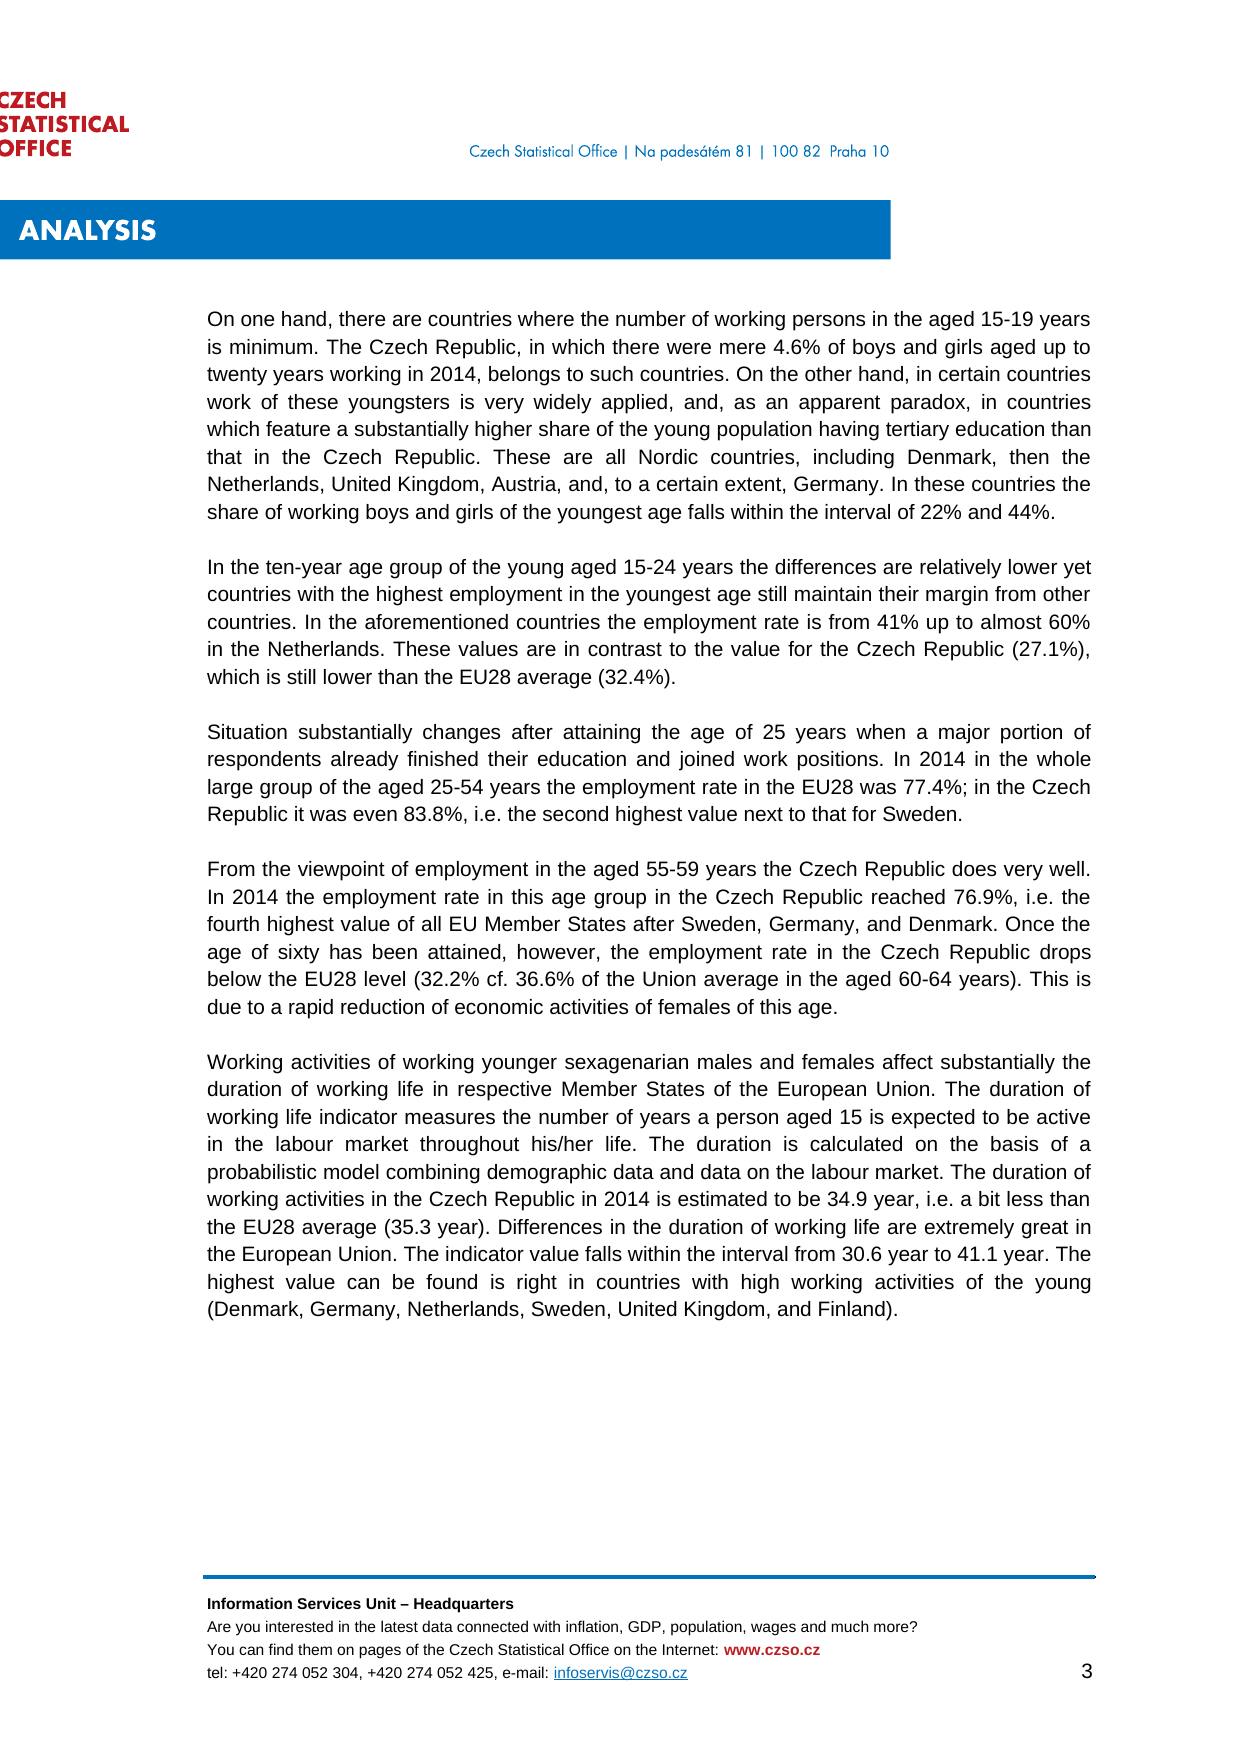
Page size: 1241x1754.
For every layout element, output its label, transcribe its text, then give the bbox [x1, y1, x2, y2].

text From the viewpoint of employment in the aged 55-59 years the Czech Republic does very well. In 2014 the employment rate in this age group in the Czech Republic reached 76.9%, i.e. the fourth highest value of all EU Member States after Sweden, Germany, and Denmark. Once the age of sixty has been attained, however, the employment rate in the Czech Republic drops below the EU28 level (32.2% cf. 36.6% of the Union average in the aged 60-64 years). This is due to a rapid reduction of economic activities of females of this age. [207, 857, 1092, 1018]
text In the ten-year age group of the young aged 15-24 years the differences are relatively lower yet countries with the highest employment in the youngest age still maintain their margin from other countries. In the aforementioned countries the employment rate is from 41% up to almost 60% in the Netherlands. These values are in contrast to the value for the Czech Republic (27.1%), which is still lower than the EU28 average (32.4%). [207, 554, 1092, 688]
text Working activities of working younger sexagenarian males and females affect substantially the duration of working life in respective Member States of the European Union. The duration of working life indicator measures the number of years a person aged 15 is expected to be active in the labour market throughout his/her life. The duration is calculated on the basis of a probabilistic model combining demographic data and data on the labour market. The duration of working activities in the Czech Republic in 2014 is estimated to be 34.9 year, i.e. a bit less than the EU28 average (35.3 year). Differences in the duration of working life are extremely great in the European Union. The indicator value falls within the interval from 30.6 year to 41.1 year. The highest value can be found is right in countries with high working activities of the young (Denmark, Germany, Netherlands, Sweden, United Kingdom, and Finland). [207, 1049, 1092, 1321]
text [207, 307, 1092, 523]
text Situation substantially changes after attaining the age of 25 years when a major portion of respondents already finished their education and joined work positions. In 2014 in the whole large group of the aged 25-54 years the employment rate in the EU28 was 77.4%; in the Czech Republic it was even 83.8%, i.e. the second highest value next to that for Sweden. [207, 719, 1092, 826]
